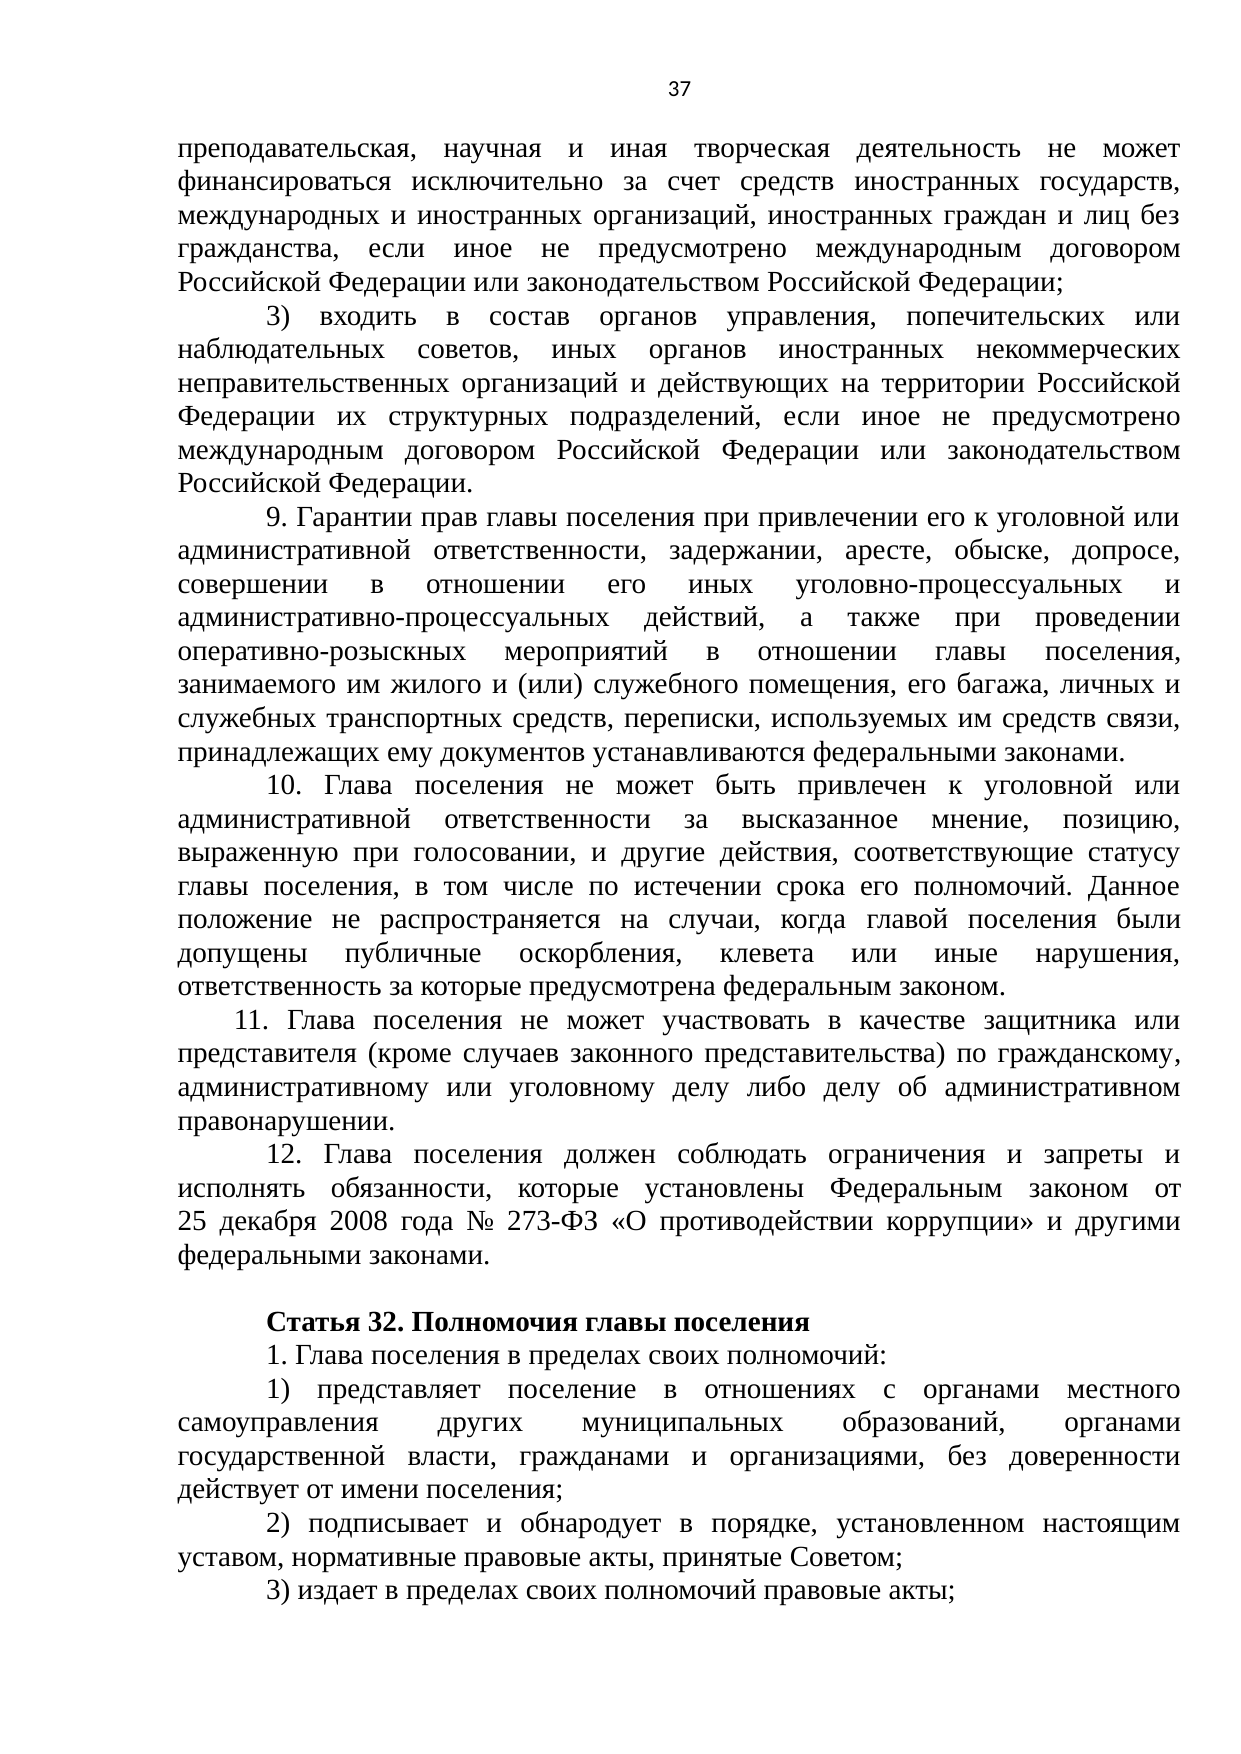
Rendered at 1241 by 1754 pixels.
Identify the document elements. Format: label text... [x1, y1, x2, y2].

text 1. Глава поселения в пределах своих полномочий: [177, 1337, 1181, 1371]
text 3) издает в пределах своих полномочий правовые акты; [177, 1572, 1181, 1606]
text 9. Гарантии прав главы поселения при привлечении его к уголовной или административной ответственности, задержании, аресте, обыске, допросе, совершении в отношении его иных уголовно-процессуальных и административно-процессуальных действий, а также при проведении оперативно-розыскных мероприятий в отношении главы поселения, занимаемого им жилого и (или) служебного помещения, его багажа, личных и служебных транспортных средств, переписки, используемых им средств связи, принадлежащих ему документов устанавливаются федеральными законами. [177, 499, 1181, 767]
text 2) подписывает и обнародует в порядке, установленном настоящим уставом, нормативные правовые акты, принятые Советом; [177, 1505, 1181, 1572]
text 3) входить в состав органов управления, попечительских или наблюдательных советов, иных органов иностранных некоммерческих неправительственных организаций и действующих на территории Российской Федерации их структурных подразделений, если иное не предусмотрено международным договором Российской Федерации или законодательством Российской Федерации. [177, 298, 1181, 499]
text 10. Глава поселения не может быть привлечен к уголовной или административной ответственности за высказанное мнение, позицию, выраженную при голосовании, и другие действия, соответствующие статусу главы поселения, в том числе по истечении срока его полномочий. Данное положение не распространяется на случаи, когда главой поселения были допущены публичные оскорбления, клевета или иные нарушения, ответственность за которые предусмотрена федеральным законом. [177, 767, 1181, 1002]
text 1) представляет поселение в отношениях с органами местного самоуправления других муниципальных образований, органами государственной власти, гражданами и организациями, без доверенности действует от имени поселения; [177, 1371, 1181, 1505]
text Статья 32. Полномочия главы поселения [177, 1304, 1181, 1337]
text 11. Глава поселения не может участвовать в качестве защитника или представителя (кроме случаев законного представительства) по гражданскому, административному или уголовному делу либо делу об административном правонарушении. [177, 1002, 1181, 1136]
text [177, 130, 1181, 298]
text 12. Глава поселения должен соблюдать ограничения и запреты и исполнять обязанности, которые установлены Федеральным законом от 25 декабря 2008 года № 273-ФЗ «О противодействии коррупции» и другими федеральными законами. [177, 1136, 1181, 1270]
